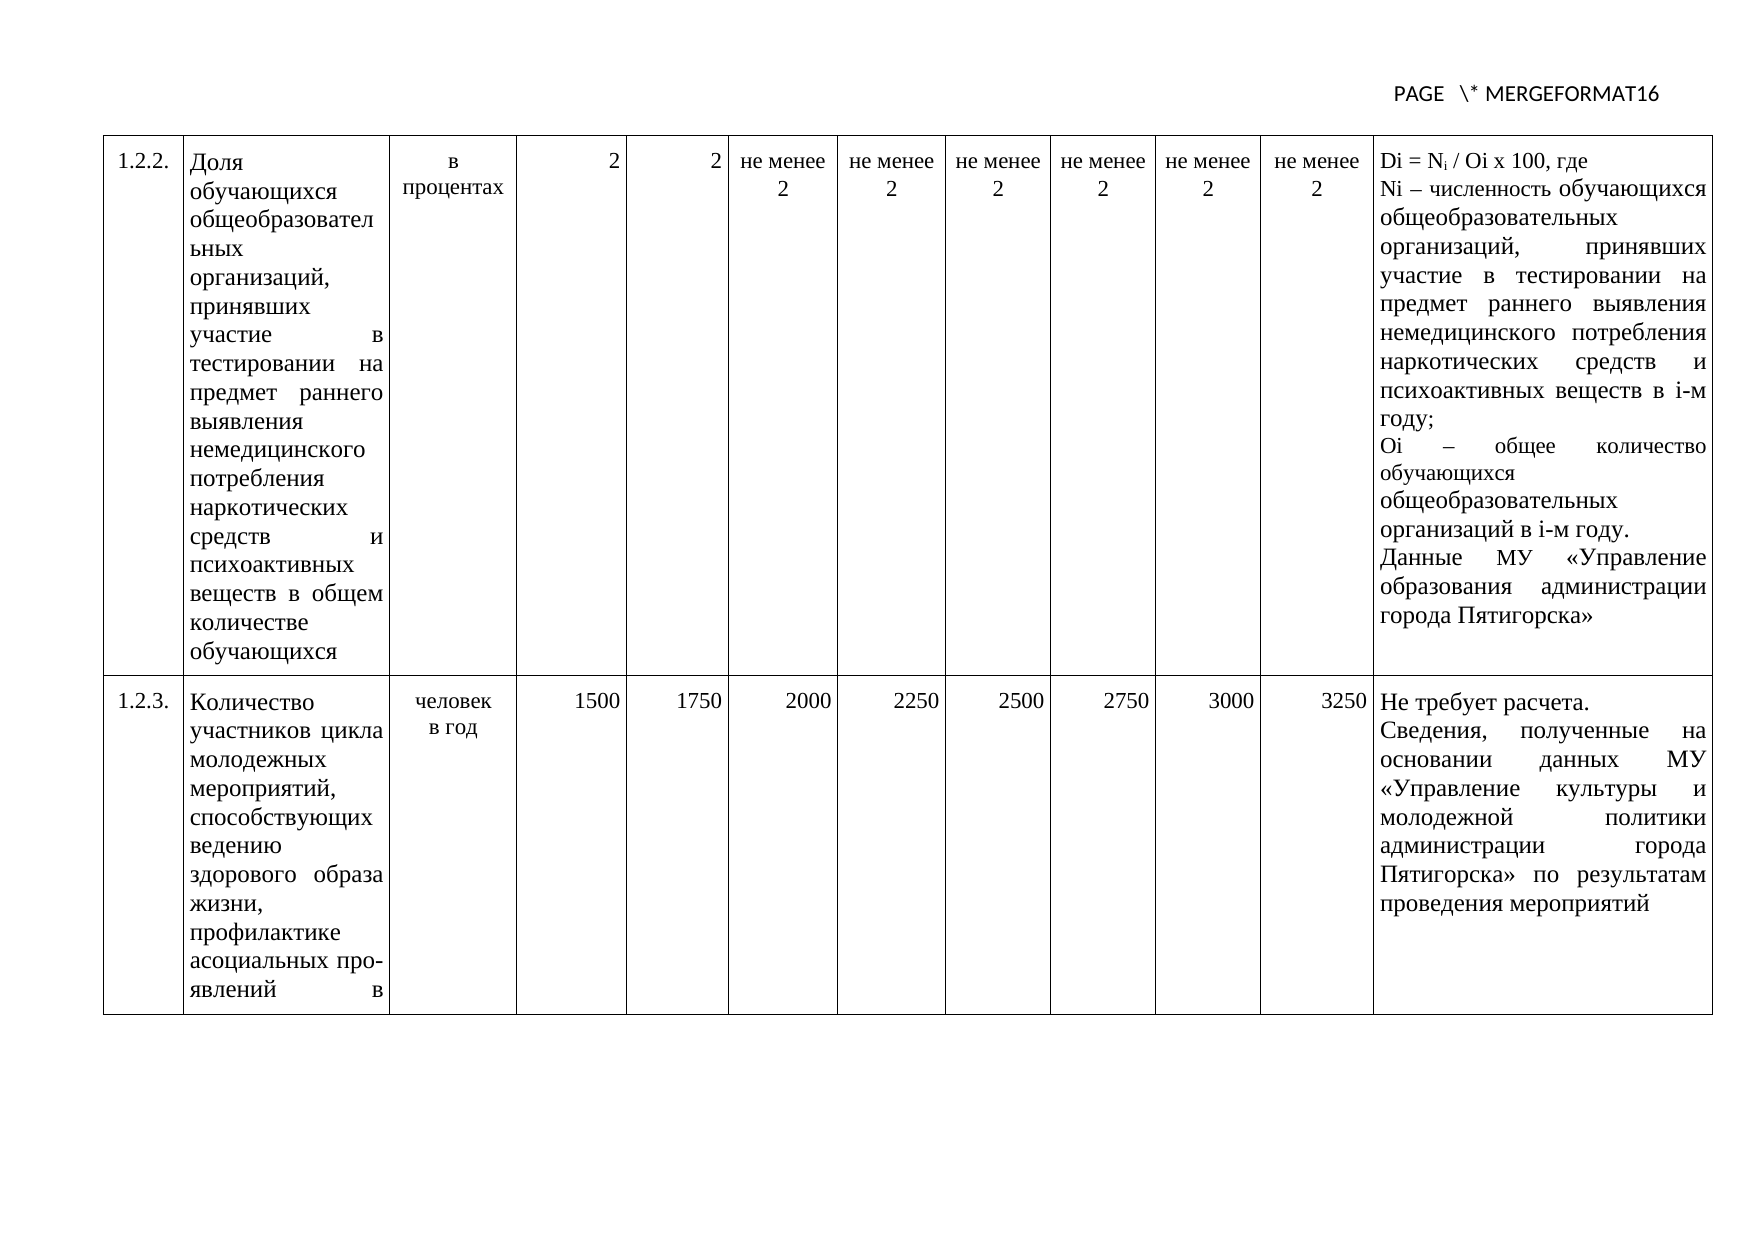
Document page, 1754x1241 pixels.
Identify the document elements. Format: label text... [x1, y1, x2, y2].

table_cell 1.2.2. [104, 136, 183, 675]
table_cell в процентах [390, 136, 516, 675]
table_cell 1750 [627, 676, 728, 1014]
table_cell 2750 [1051, 676, 1155, 1014]
table_cell не менее 2 [1261, 136, 1373, 675]
table_cell 1.2.3. [104, 676, 183, 1014]
table_cell 2500 [946, 676, 1050, 1014]
table_cell 3250 [1261, 676, 1373, 1014]
table_cell 3000 [1156, 676, 1260, 1014]
table_cell не менее 2 [838, 136, 945, 675]
table_cell 2000 [729, 676, 837, 1014]
table_cell Доля обучающихся общеобразовательных организаций, принявших участие в тестировании на предмет раннего выявления немедицинского потребления наркотических средств и психоактивных веществ в общем количестве обучающихся [184, 136, 389, 675]
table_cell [1374, 676, 1712, 1014]
table_cell Di = Ni / Oi x 100, где Ni – численность обучающихся общеобразовательных организаций, принявших участие в тестировании на предмет раннего выявления немедицинского потребления наркотических средств и психоактивных веществ в i-м году; Oi – общее количество обучающихся общеобразовательных организаций в i-м году. Данные МУ «Управление образования администрации города Пятигорска» [1374, 136, 1712, 675]
table_cell не менее 2 [1156, 136, 1260, 675]
table_cell человек в год [390, 676, 516, 1014]
table_cell 1500 [517, 676, 626, 1014]
table_cell 2 [517, 136, 626, 675]
table_cell не менее 2 [946, 136, 1050, 675]
table_cell 2 [627, 136, 728, 675]
table_cell 2250 [838, 676, 945, 1014]
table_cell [184, 676, 389, 1014]
table_cell не менее 2 [1051, 136, 1155, 675]
table_cell не менее 2 [729, 136, 837, 675]
